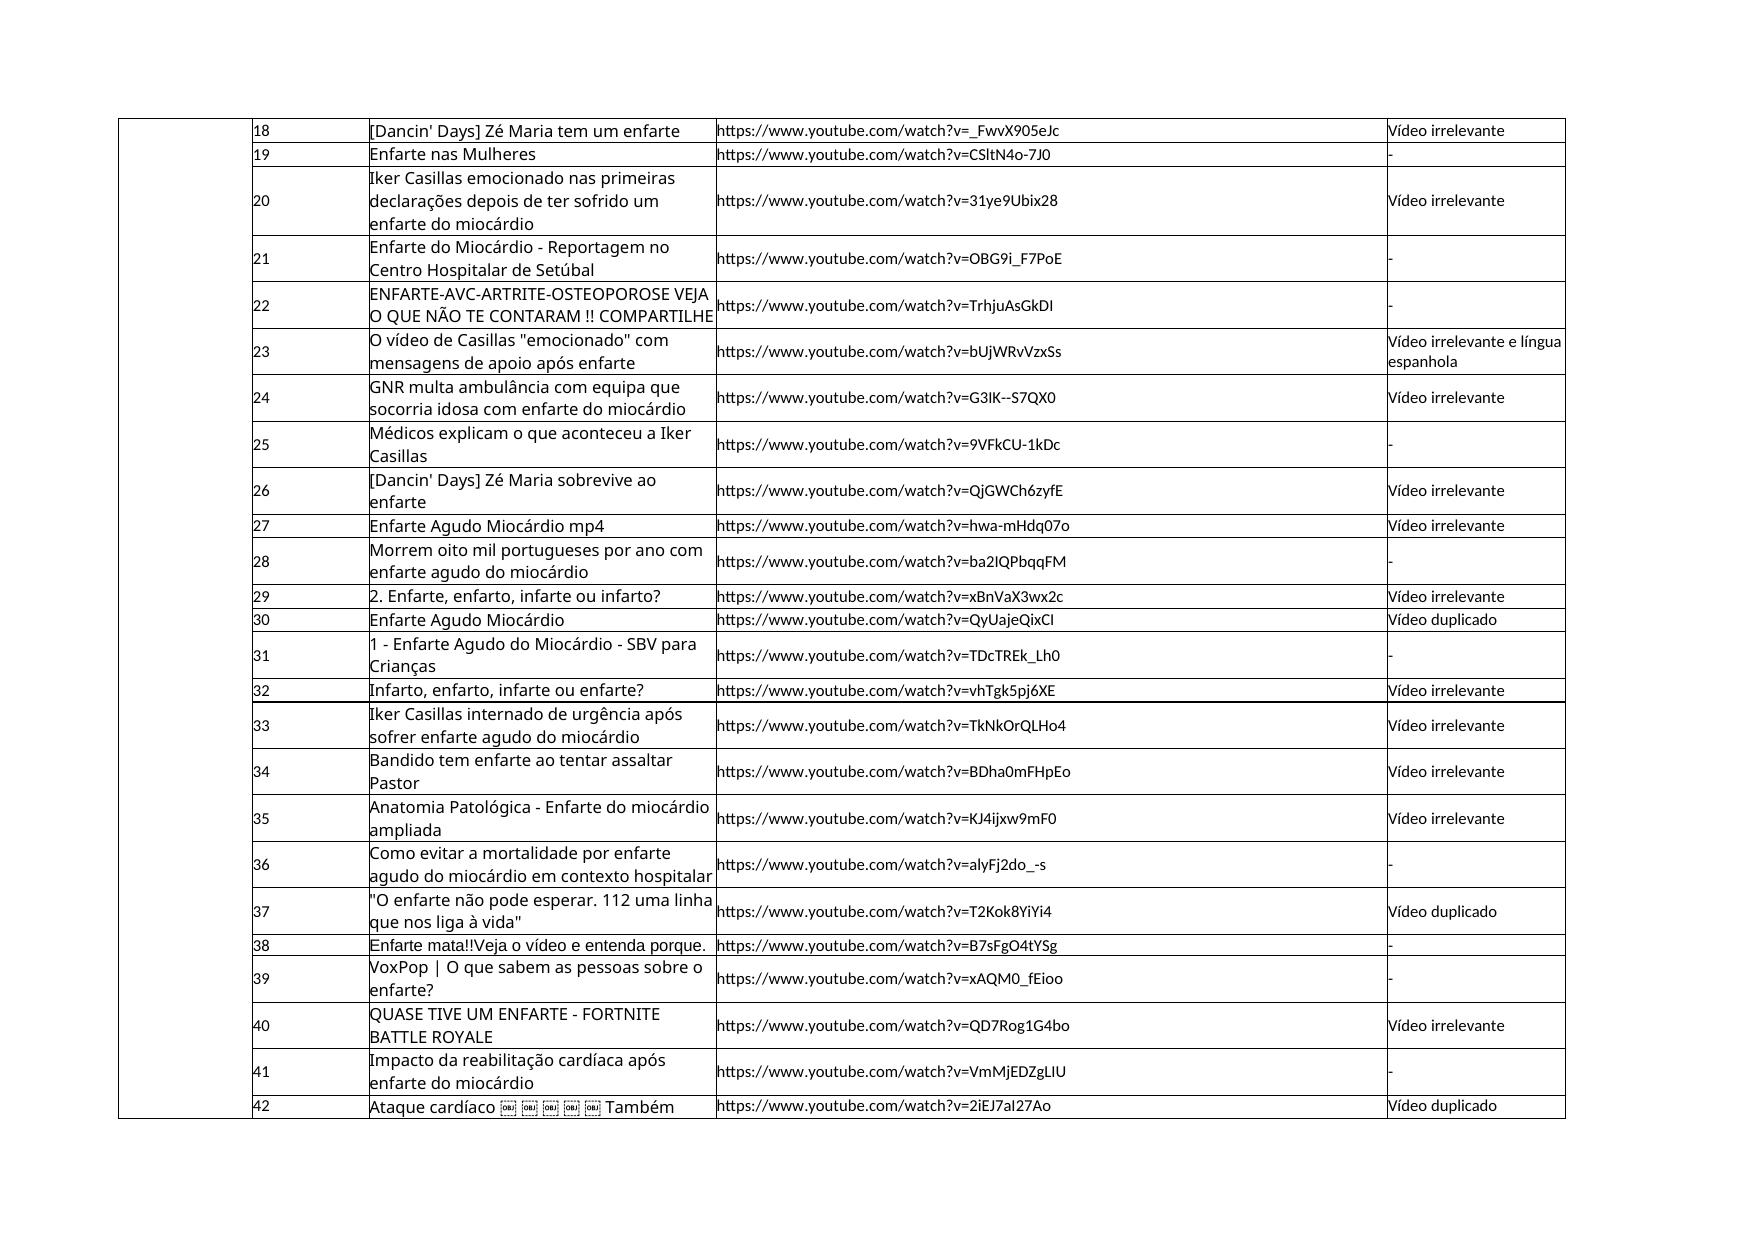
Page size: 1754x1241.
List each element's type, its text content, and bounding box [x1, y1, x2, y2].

table_cell 35 [253, 795, 369, 841]
table_cell 27 [253, 515, 369, 537]
table_cell 21 [253, 236, 369, 281]
table_cell https://www.youtube.com/watch?v=KJ4ijxw9mF0 [717, 795, 1387, 841]
table_cell https://www.youtube.com/watch?v=ba2IQPbqqFM [717, 538, 1387, 584]
table_cell https://www.youtube.com/watch?v=TkNkOrQLHo4 [717, 703, 1387, 748]
table_cell Vídeo irrelevante [1388, 749, 1565, 794]
table_cell Anatomia Patológica - Enfarte do miocárdio ampliada [370, 795, 716, 841]
table_cell Vídeo irrelevante [1388, 585, 1565, 607]
table_cell https://www.youtube.com/watch?v=9VFkCU-1kDc [717, 422, 1387, 467]
table_cell 28 [253, 538, 369, 584]
table_cell 38 [253, 935, 369, 955]
table_cell Vídeo duplicado [1388, 888, 1565, 934]
table_cell Vídeo irrelevante [1388, 515, 1565, 537]
table_cell https://www.youtube.com/watch?v=B7sFgO4tYSg [717, 935, 1387, 955]
table_cell QUASE TIVE UM ENFARTE - FORTNITE BATTLE ROYALE [370, 1003, 716, 1048]
table_cell ENFARTE-AVC-ARTRITE-OSTEOPOROSE VEJA O QUE NÃO TE CONTARAM !! COMPARTILHE [370, 282, 716, 328]
table_cell Enfarte do Miocárdio - Reportagem no Centro Hospitalar de Setúbal [370, 236, 716, 281]
table_cell VoxPop | O que sabem as pessoas sobre o enfarte? [370, 956, 716, 1002]
table_cell 18 [253, 119, 369, 142]
table_cell https://www.youtube.com/watch?v=CSltN4o-7J0 [717, 143, 1387, 166]
table_cell Morrem oito mil portugueses por ano com enfarte agudo do miocárdio [370, 538, 716, 584]
table_cell 19 [253, 143, 369, 166]
table_cell 24 [253, 375, 369, 421]
table_cell Enfarte Agudo Miocárdio mp4 [370, 515, 716, 537]
table_cell - [1388, 538, 1565, 584]
table_cell https://www.youtube.com/watch?v=BDha0mFHpEo [717, 749, 1387, 794]
table_cell Iker Casillas internado de urgência após sofrer enfarte agudo do miocárdio [370, 703, 716, 748]
table_cell Vídeo irrelevante [1388, 1003, 1565, 1048]
table_cell Vídeo duplicado [1388, 609, 1565, 631]
table_cell - [1388, 935, 1565, 955]
table_cell https://www.youtube.com/watch?v=xAQM0_fEioo [717, 956, 1387, 1002]
table_cell 25 [253, 422, 369, 467]
table_cell https://www.youtube.com/watch?v=TrhjuAsGkDI [717, 282, 1387, 328]
table_cell 22 [253, 282, 369, 328]
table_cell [717, 1096, 1387, 1118]
table_cell 40 [253, 1003, 369, 1048]
table_cell 33 [253, 703, 369, 748]
table_cell Enfarte mata!!Veja o vídeo e entenda porque. [370, 935, 716, 955]
table_cell [Dancin' Days] Zé Maria tem um enfarte [370, 119, 716, 142]
table_cell https://www.youtube.com/watch?v=T2Kok8YiYi4 [717, 888, 1387, 934]
table_cell - [1388, 282, 1565, 328]
table_cell [Dancin' Days] Zé Maria sobrevive ao enfarte [370, 468, 716, 513]
table_cell 39 [253, 956, 369, 1002]
table_cell https://www.youtube.com/watch?v=alyFj2do_-s [717, 842, 1387, 887]
table_cell 34 [253, 749, 369, 794]
table_cell 36 [253, 842, 369, 887]
table_cell Vídeo duplicado [1388, 1096, 1565, 1118]
table_cell https://www.youtube.com/watch?v=hwa-mHdq07o [717, 515, 1387, 537]
table_cell - [1388, 1049, 1565, 1094]
table_cell https://www.youtube.com/watch?v=vhTgk5pj6XE [717, 679, 1387, 701]
table_cell 2. Enfarte, enfarto, infarte ou infarto? [370, 585, 716, 607]
table_cell https://www.youtube.com/watch?v=TDcTREk_Lh0 [717, 632, 1387, 678]
table_cell Vídeo irrelevante [1388, 679, 1565, 701]
table_cell - [1388, 143, 1565, 166]
table_cell https://www.youtube.com/watch?v=QyUajeQixCI [717, 609, 1387, 631]
table_cell Iker Casillas emocionado nas primeiras declarações depois de ter sofrido um enfarte do miocárdio [370, 167, 716, 235]
table_cell 20 [253, 167, 369, 235]
table_cell 32 [253, 679, 369, 701]
table_cell Vídeo irrelevante e língua espanhola [1388, 329, 1565, 374]
table_cell Como evitar a mortalidade por enfarte agudo do miocárdio em contexto hospitalar [370, 842, 716, 887]
table_cell Impacto da reabilitação cardíaca após enfarte do miocárdio [370, 1049, 716, 1094]
table_cell Bandido tem enfarte ao tentar assaltar Pastor [370, 749, 716, 794]
table_cell https://www.youtube.com/watch?v=OBG9i_F7PoE [717, 236, 1387, 281]
table_cell https://www.youtube.com/watch?v=VmMjEDZgLIU [717, 1049, 1387, 1094]
table_cell - [1388, 632, 1565, 678]
table_cell 41 [253, 1049, 369, 1094]
table_cell https://www.youtube.com/watch?v=G3IK--S7QX0 [717, 375, 1387, 421]
table_cell Enfarte nas Mulheres [370, 143, 716, 166]
table_cell Enfarte Agudo Miocárdio [370, 609, 716, 631]
table_cell O vídeo de Casillas "emocionado" com mensagens de apoio após enfarte [370, 329, 716, 374]
table_cell https://www.youtube.com/watch?v=QD7Rog1G4bo [717, 1003, 1387, 1048]
table_cell 31 [253, 632, 369, 678]
table_cell Vídeo irrelevante [1388, 167, 1565, 235]
table_cell Vídeo irrelevante [1388, 119, 1565, 142]
table_cell "O enfarte não pode esperar. 112 uma linha que nos liga à vida" [370, 888, 716, 934]
table_cell https://www.youtube.com/watch?v=31ye9Ubix28 [717, 167, 1387, 235]
table_cell 30 [253, 609, 369, 631]
table_cell Vídeo irrelevante [1388, 468, 1565, 513]
table_cell https://www.youtube.com/watch?v=_FwvX905eJc [717, 119, 1387, 142]
table_cell - [1388, 236, 1565, 281]
table_cell - [1388, 422, 1565, 467]
table_cell 26 [253, 468, 369, 513]
table_cell 29 [253, 585, 369, 607]
table_cell 23 [253, 329, 369, 374]
table_cell 37 [253, 888, 369, 934]
table_cell - [1388, 842, 1565, 887]
table_cell Vídeo irrelevante [1388, 795, 1565, 841]
table_cell 42 [253, 1096, 369, 1118]
table_cell Médicos explicam o que aconteceu a Iker Casillas [370, 422, 716, 467]
table_cell 1 - Enfarte Agudo do Miocárdio - SBV para Crianças [370, 632, 716, 678]
table_cell - [1388, 956, 1565, 1002]
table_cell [370, 1096, 716, 1118]
table_cell https://www.youtube.com/watch?v=bUjWRvVzxSs [717, 329, 1387, 374]
table_cell Vídeo irrelevante [1388, 375, 1565, 421]
table_cell https://www.youtube.com/watch?v=QjGWCh6zyfE [717, 468, 1387, 513]
table_cell https://www.youtube.com/watch?v=xBnVaX3wx2c [717, 585, 1387, 607]
table_cell Vídeo irrelevante [1388, 703, 1565, 748]
table_cell GNR multa ambulância com equipa que socorria idosa com enfarte do miocárdio [370, 375, 716, 421]
table_cell Infarto, enfarto, infarte ou enfarte? [370, 679, 716, 701]
